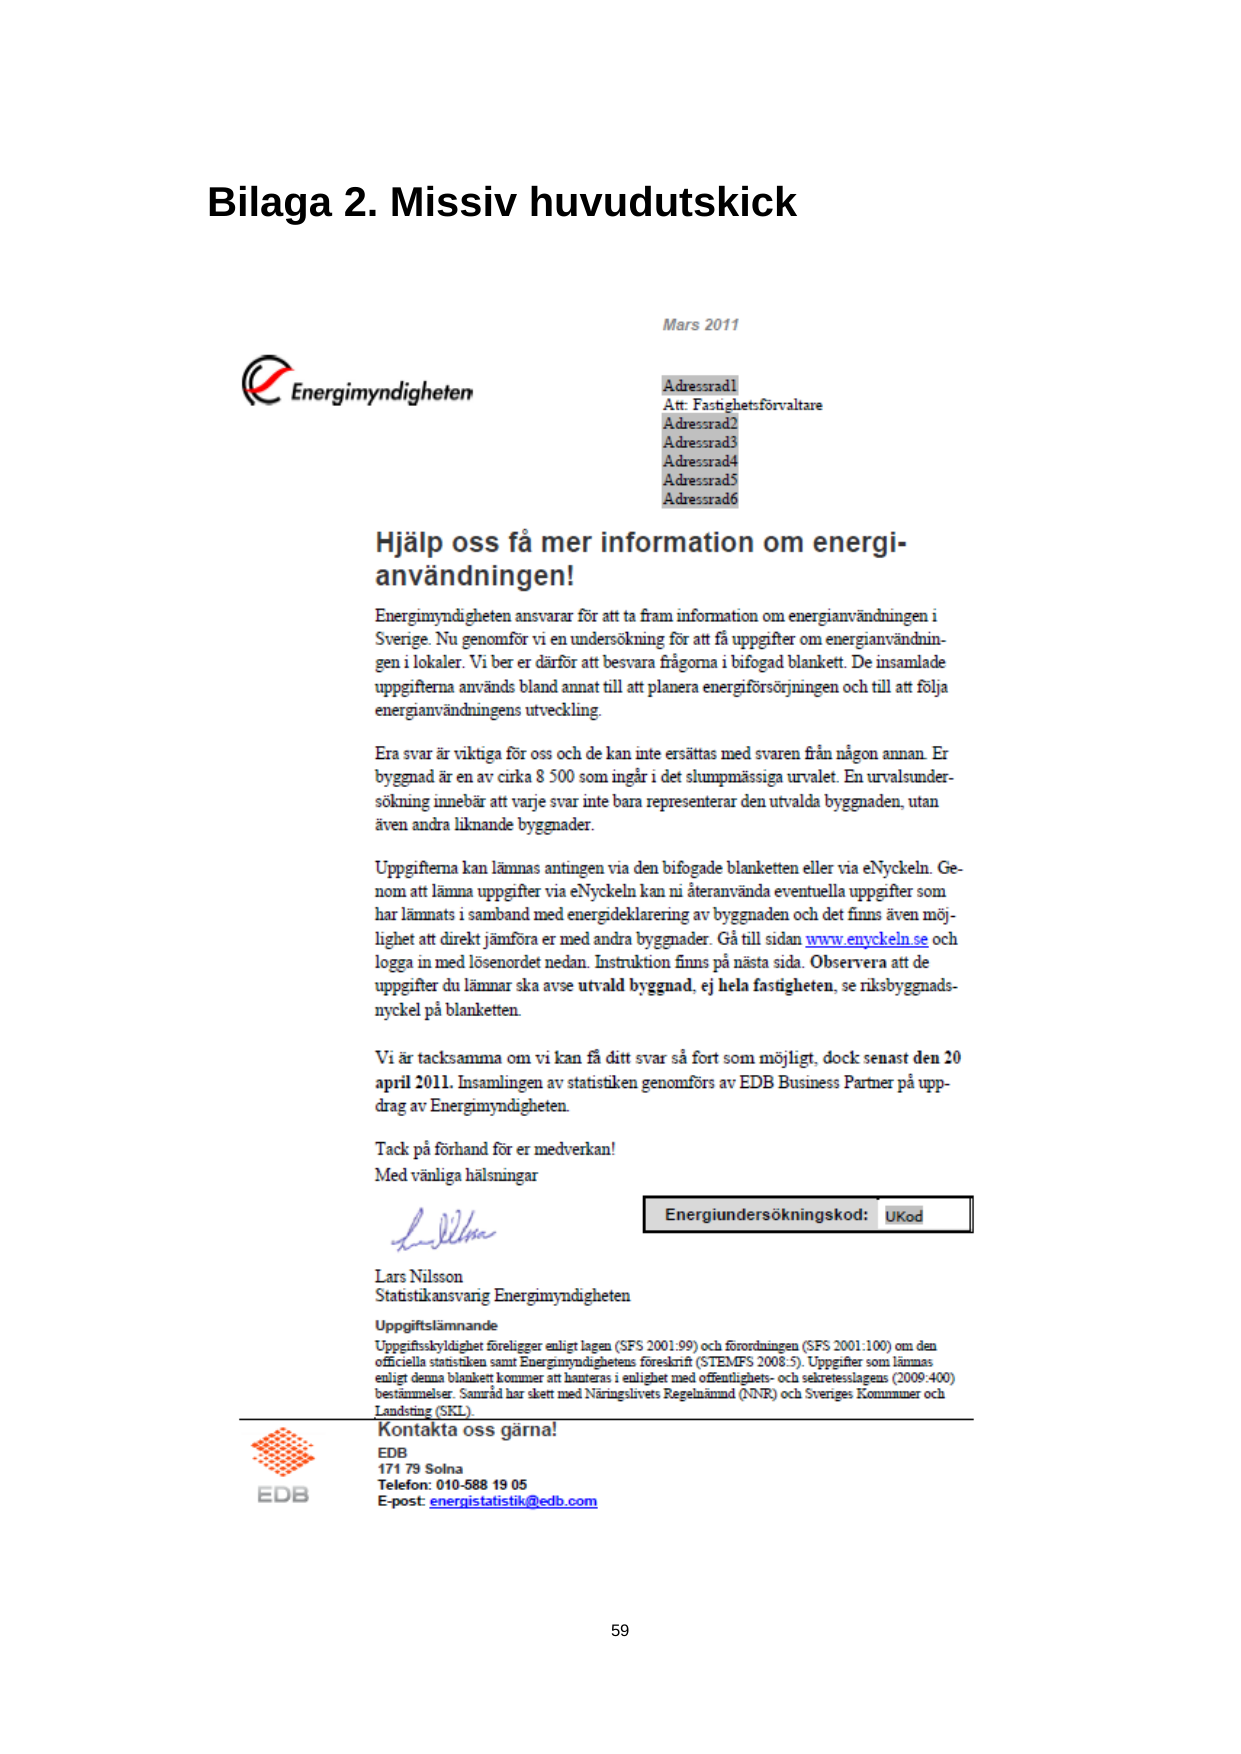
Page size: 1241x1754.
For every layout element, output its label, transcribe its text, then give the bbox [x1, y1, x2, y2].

text Bilaga 2. Missiv huvudutskick [207, 177, 1033, 225]
